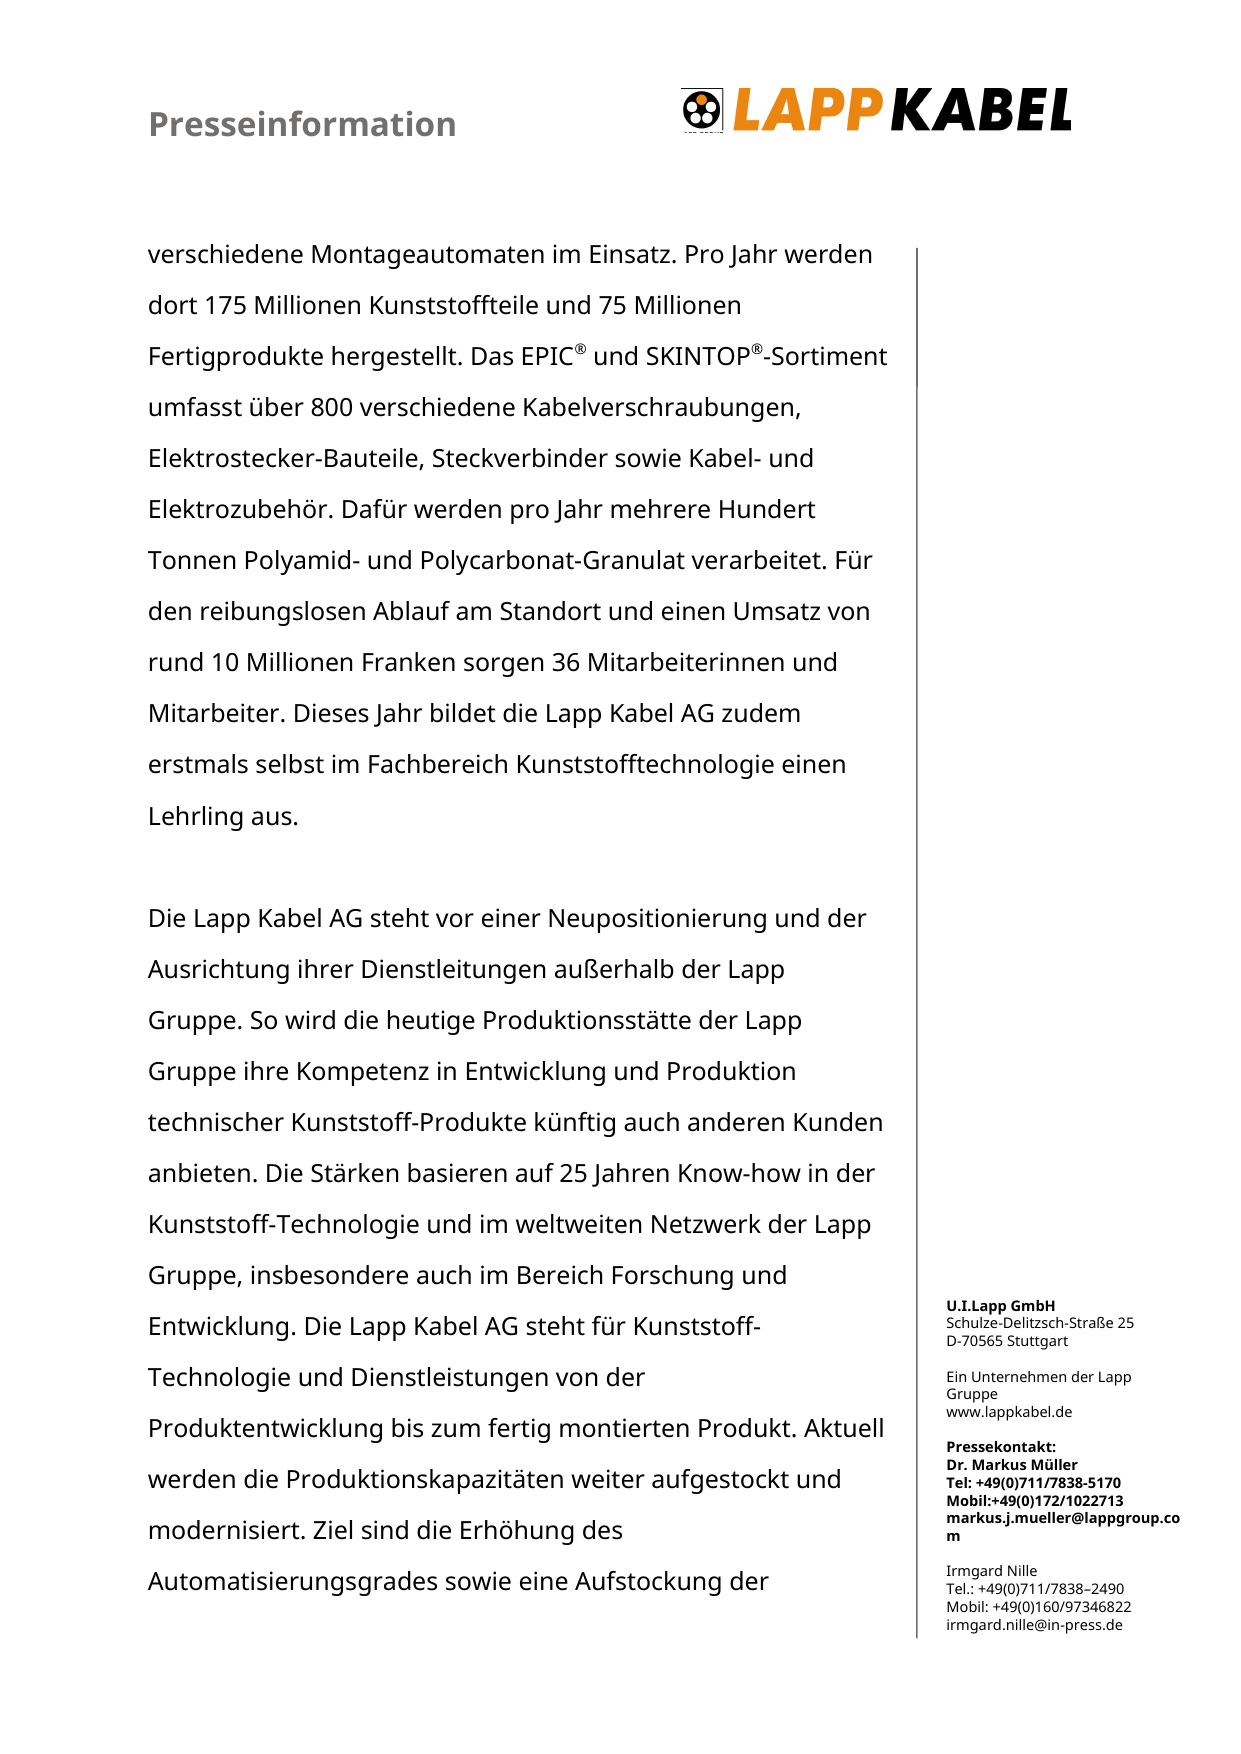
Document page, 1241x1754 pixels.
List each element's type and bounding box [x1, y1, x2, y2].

picture [680, 88, 1071, 133]
text [148, 237, 888, 832]
text [148, 900, 888, 1598]
